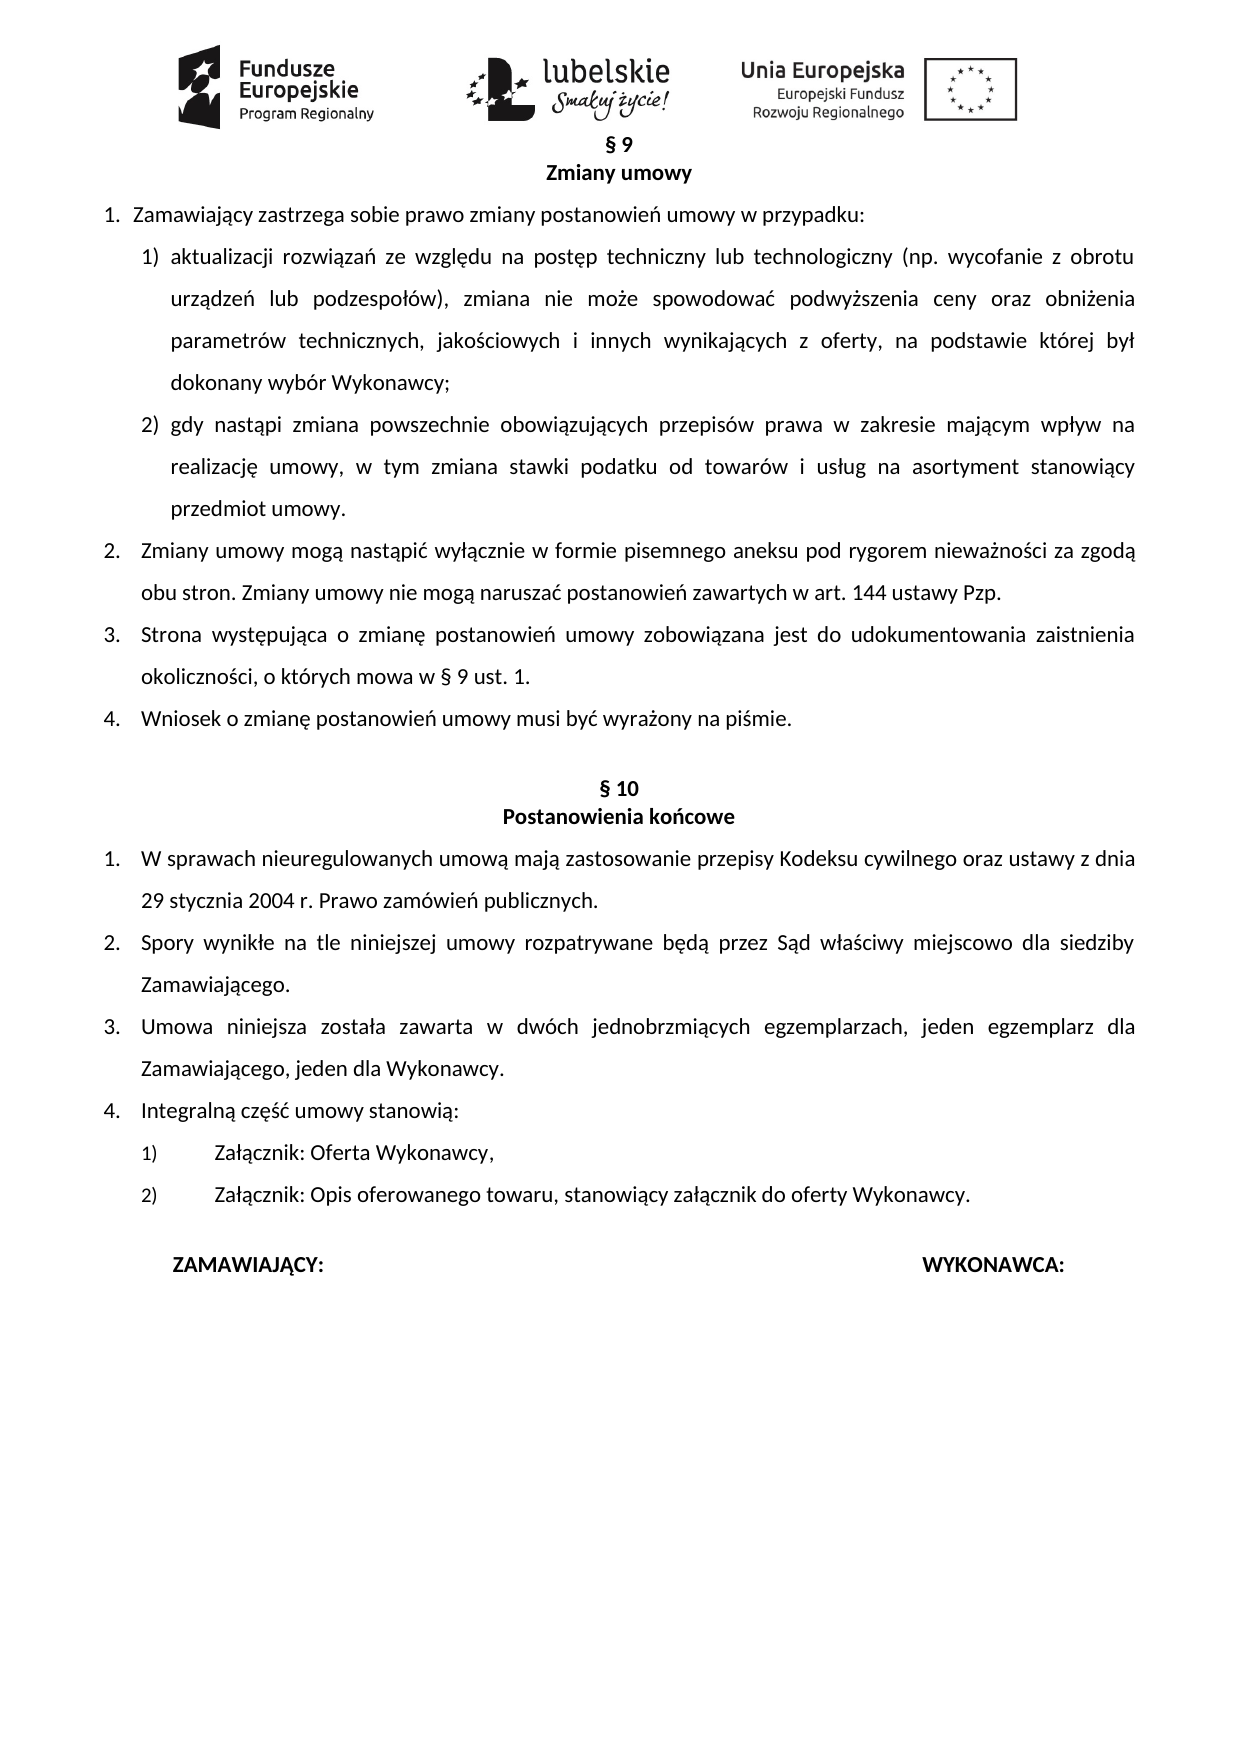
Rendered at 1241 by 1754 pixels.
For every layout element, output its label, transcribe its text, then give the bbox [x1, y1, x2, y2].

text Postanowienia końcowe [101, 802, 1137, 830]
list Zamawiający zastrzega sobie prawo zmiany postanowień umowy w przypadku: [103, 200, 1137, 228]
text § 10 [101, 774, 1137, 802]
text § 9 [101, 130, 1137, 158]
list Integralną część umowy stanowią: [103, 1096, 1137, 1124]
list Umowa niniejsza została zawarta w dwóch jednobrzmiących egzemplarzach, jeden egzemplarz dla Zamawiającego, jeden dla Wykonawcy. [103, 1012, 1137, 1082]
list Strona występująca o zmianę postanowień umowy zobowiązana jest do udokumentowania zaistnienia okoliczności, o których mowa w § 9 ust. 1. [103, 620, 1137, 690]
list W sprawach nieuregulowanych umową mają zastosowanie przepisy Kodeksu cywilnego oraz ustawy z dnia 29 stycznia 2004 r. Prawo zamówień publicznych. [103, 844, 1137, 914]
picture [740, 41, 1019, 131]
list aktualizacji rozwiązań ze względu na postęp techniczny lub technologiczny (np. wycofanie z obrotu urządzeń lub podzespołów), zmiana nie może spowodować podwyższenia ceny oraz obniżenia parametrów technicznych, jakościowych i innych wynikających z oferty, na podstawie której był dokonany wybór Wykonawcy; [141, 242, 1137, 396]
list Zmiany umowy mogą nastąpić wyłącznie w formie pisemnego aneksu pod rygorem nieważności za zgodą obu stron. Zmiany umowy nie mogą naruszać postanowień zawartych w art. 144 ustawy Pzp. [103, 536, 1137, 606]
picture [177, 41, 377, 131]
picture [464, 41, 672, 131]
text ZAMAWIAJĄCY: WYKONAWCA: [101, 1250, 1137, 1278]
list Załącznik: Opis oferowanego towaru, stanowiący załącznik do oferty Wykonawcy. [141, 1180, 1137, 1208]
list gdy nastąpi zmiana powszechnie obowiązujących przepisów prawa w zakresie mającym wpływ na realizację umowy, w tym zmiana stawki podatku od towarów i usług na asortyment stanowiący przedmiot umowy. [141, 410, 1137, 522]
list Spory wynikłe na tle niniejszej umowy rozpatrywane będą przez Sąd właściwy miejscowo dla siedziby Zamawiającego. [103, 928, 1137, 998]
list Załącznik: Oferta Wykonawcy, [141, 1138, 1137, 1166]
list Wniosek o zmianę postanowień umowy musi być wyrażony na piśmie. [103, 704, 1137, 732]
text Zmiany umowy [101, 158, 1137, 186]
